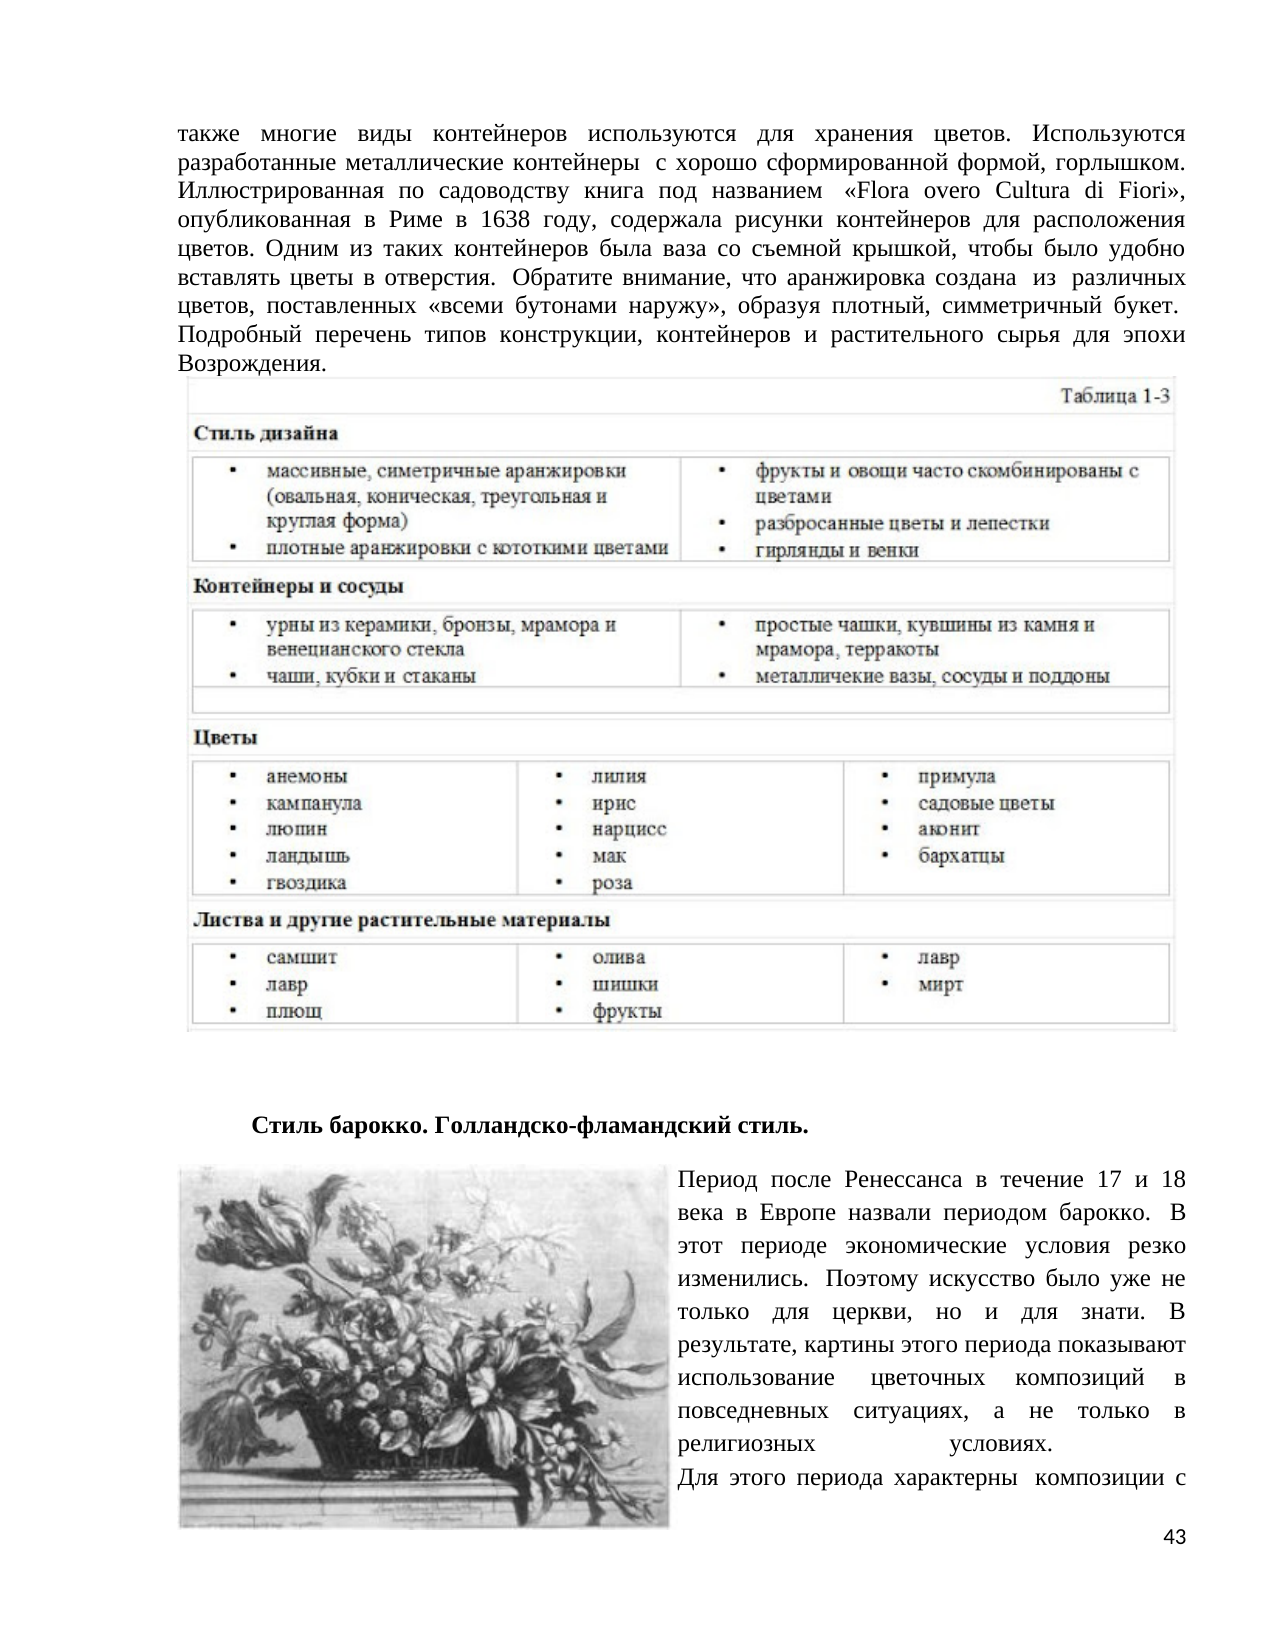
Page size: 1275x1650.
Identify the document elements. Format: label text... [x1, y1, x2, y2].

picture [177, 1490, 678, 1530]
text Стиль барокко. Голландско-фламандский стиль. [177, 1111, 1186, 1139]
picture [186, 376, 1178, 1032]
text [177, 118, 1186, 377]
